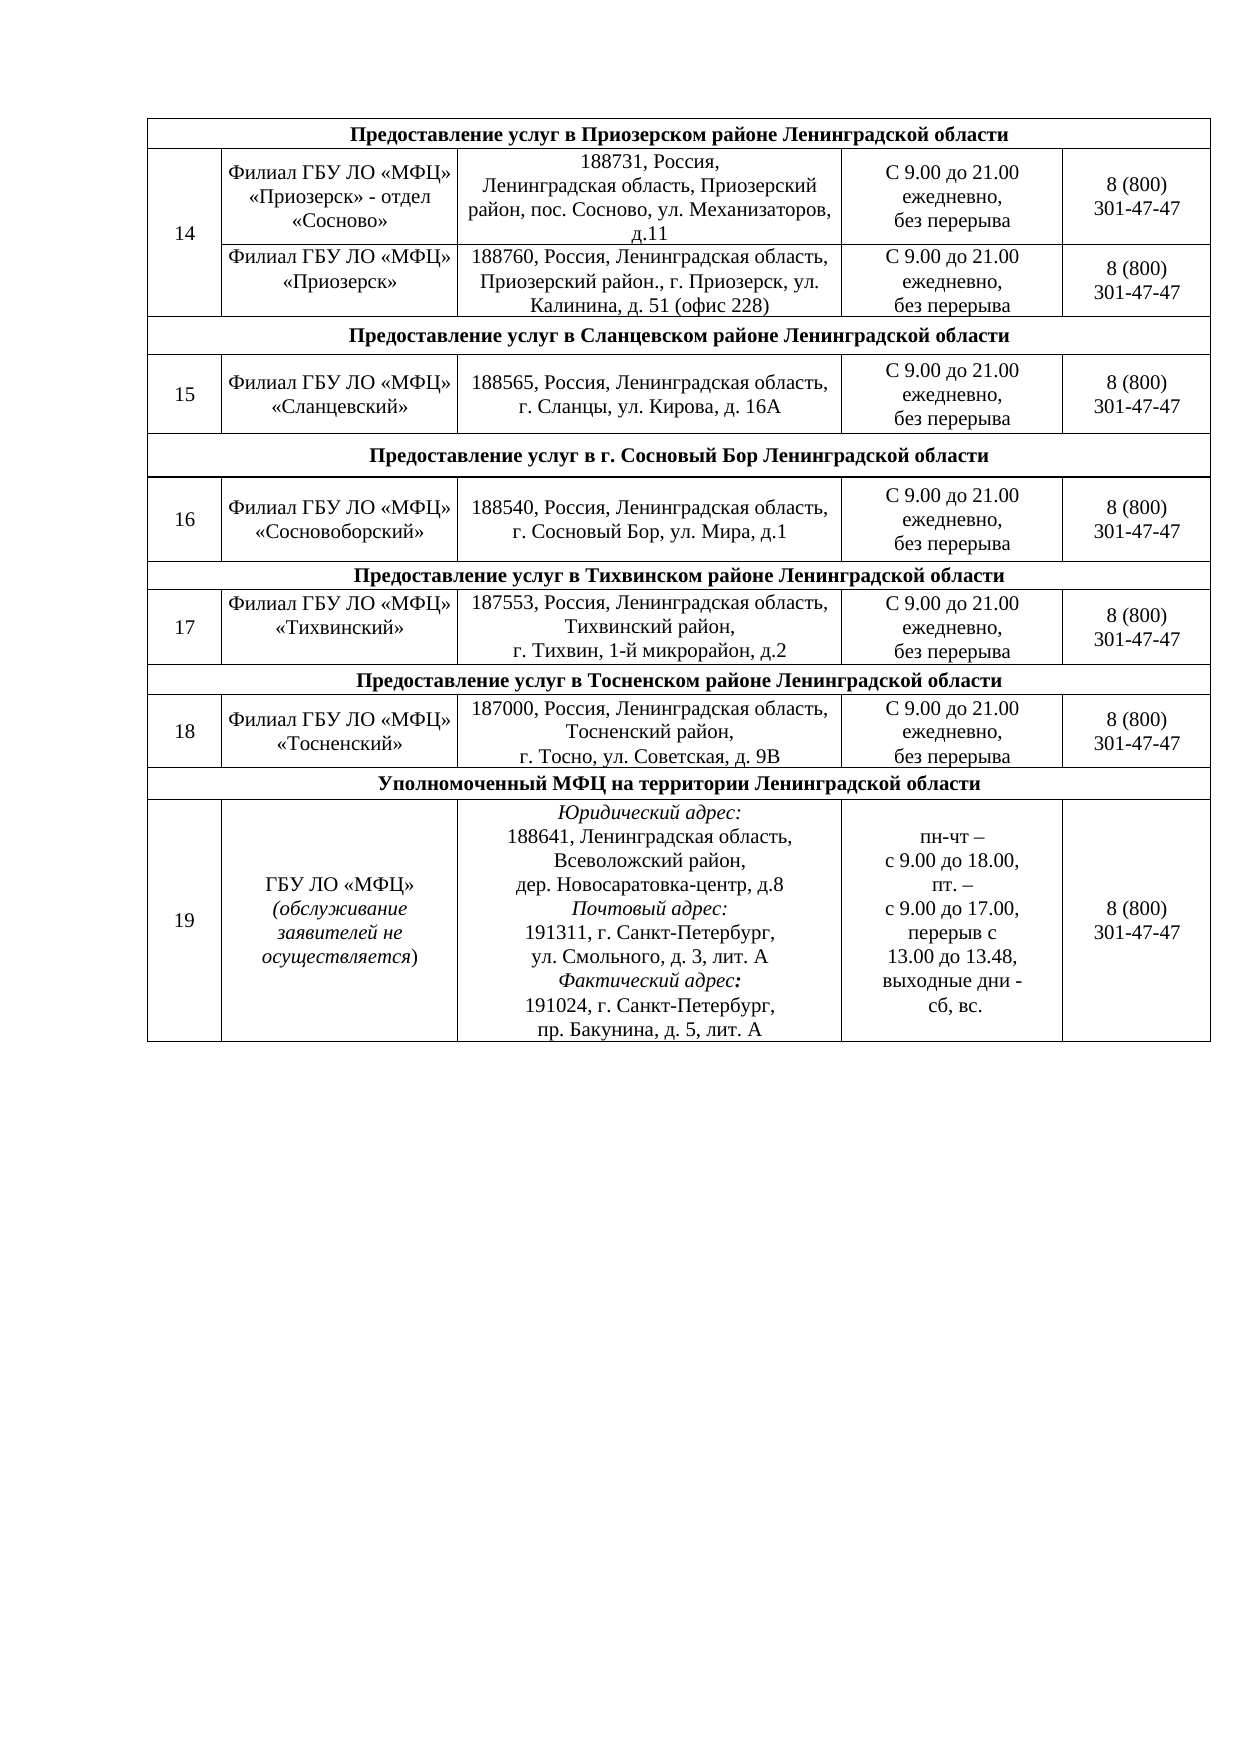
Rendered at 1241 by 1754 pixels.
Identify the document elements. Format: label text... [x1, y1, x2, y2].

table_cell С 9.00 до 21.00 ежедневно, без перерыва [842, 355, 1062, 433]
table_cell С 9.00 до 21.00 ежедневно, без перерыва [842, 478, 1062, 561]
table_cell 17 [148, 590, 221, 664]
table_cell 187000, Россия, Ленинградская область, Тосненский район, г. Тосно, ул. Советская, д. 9В [458, 695, 841, 767]
table_cell 8 (800) 301-47-47 [1063, 590, 1210, 664]
table_cell С 9.00 до 21.00 ежедневно, без перерыва [842, 695, 1062, 767]
table_cell Филиал ГБУ ЛО «МФЦ» «Сосновоборский» [222, 478, 457, 561]
table_cell 16 [148, 478, 221, 561]
table_cell 14 [148, 149, 221, 316]
table_cell Предоставление услуг в Приозерском районе Ленинградской области [148, 119, 1210, 148]
table_cell 8 (800) 301-47-47 [1063, 695, 1210, 767]
table_cell 19 [148, 800, 221, 1041]
table_cell Филиал ГБУ ЛО «МФЦ» «Тихвинский» [222, 590, 457, 664]
table_cell 188731, Россия, Ленинградская область, Приозерский район, пос. Сосново, ул. Механизаторов, д.11 [458, 149, 841, 243]
table_cell 18 [148, 695, 221, 767]
table_cell пн-чт – с 9.00 до 18.00, пт. – с 9.00 до 17.00, перерыв с 13.00 до 13.48, выходные дни - сб, вс. [842, 800, 1062, 1041]
table_cell 8 (800) 301-47-47 [1063, 245, 1210, 316]
table_cell 8 (800) 301-47-47 [1063, 355, 1210, 433]
table_cell ГБУ ЛО «МФЦ» (обслуживание заявителей не осуществляется) [222, 800, 457, 1041]
table_cell Филиал ГБУ ЛО «МФЦ» «Приозерск» [222, 245, 457, 316]
table_cell С 9.00 до 21.00 ежедневно, без перерыва [842, 245, 1062, 316]
table_cell 8 (800) 301-47-47 [1063, 478, 1210, 561]
table_cell Предоставление услуг в Тосненском районе Ленинградской области [148, 665, 1210, 694]
table_cell 15 [148, 355, 221, 433]
table_cell Предоставление услуг в Сланцевском районе Ленинградской области [148, 317, 1210, 354]
table_cell С 9.00 до 21.00 ежедневно, без перерыва [842, 149, 1062, 243]
table_cell Филиал ГБУ ЛО «МФЦ» «Сланцевский» [222, 355, 457, 433]
table_cell Филиал ГБУ ЛО «МФЦ» «Тосненский» [222, 695, 457, 767]
table_cell Предоставление услуг в г. Сосновый Бор Ленинградской области [148, 434, 1210, 476]
table_cell С 9.00 до 21.00 ежедневно, без перерыва [842, 590, 1062, 664]
table_cell 188540, Россия, Ленинградская область, г. Сосновый Бор, ул. Мира, д.1 [458, 478, 841, 561]
table_cell 188565, Россия, Ленинградская область, г. Сланцы, ул. Кирова, д. 16А [458, 355, 841, 433]
table_cell 188760, Россия, Ленинградская область, Приозерский район., г. Приозерск, ул. Калинина, д. 51 (офис 228) [458, 245, 841, 316]
table_cell 8 (800) 301-47-47 [1063, 800, 1210, 1041]
table_cell 8 (800) 301-47-47 [1063, 149, 1210, 243]
table_cell 187553, Россия, Ленинградская область, Тихвинский район, г. Тихвин, 1-й микрорайон, д.2 [458, 590, 841, 664]
table_cell Предоставление услуг в Тихвинском районе Ленинградской области [148, 562, 1210, 589]
table_cell Уполномоченный МФЦ на территории Ленинградской области [148, 768, 1210, 798]
table_cell Филиал ГБУ ЛО «МФЦ» «Приозерск» - отдел «Сосново» [222, 149, 457, 243]
